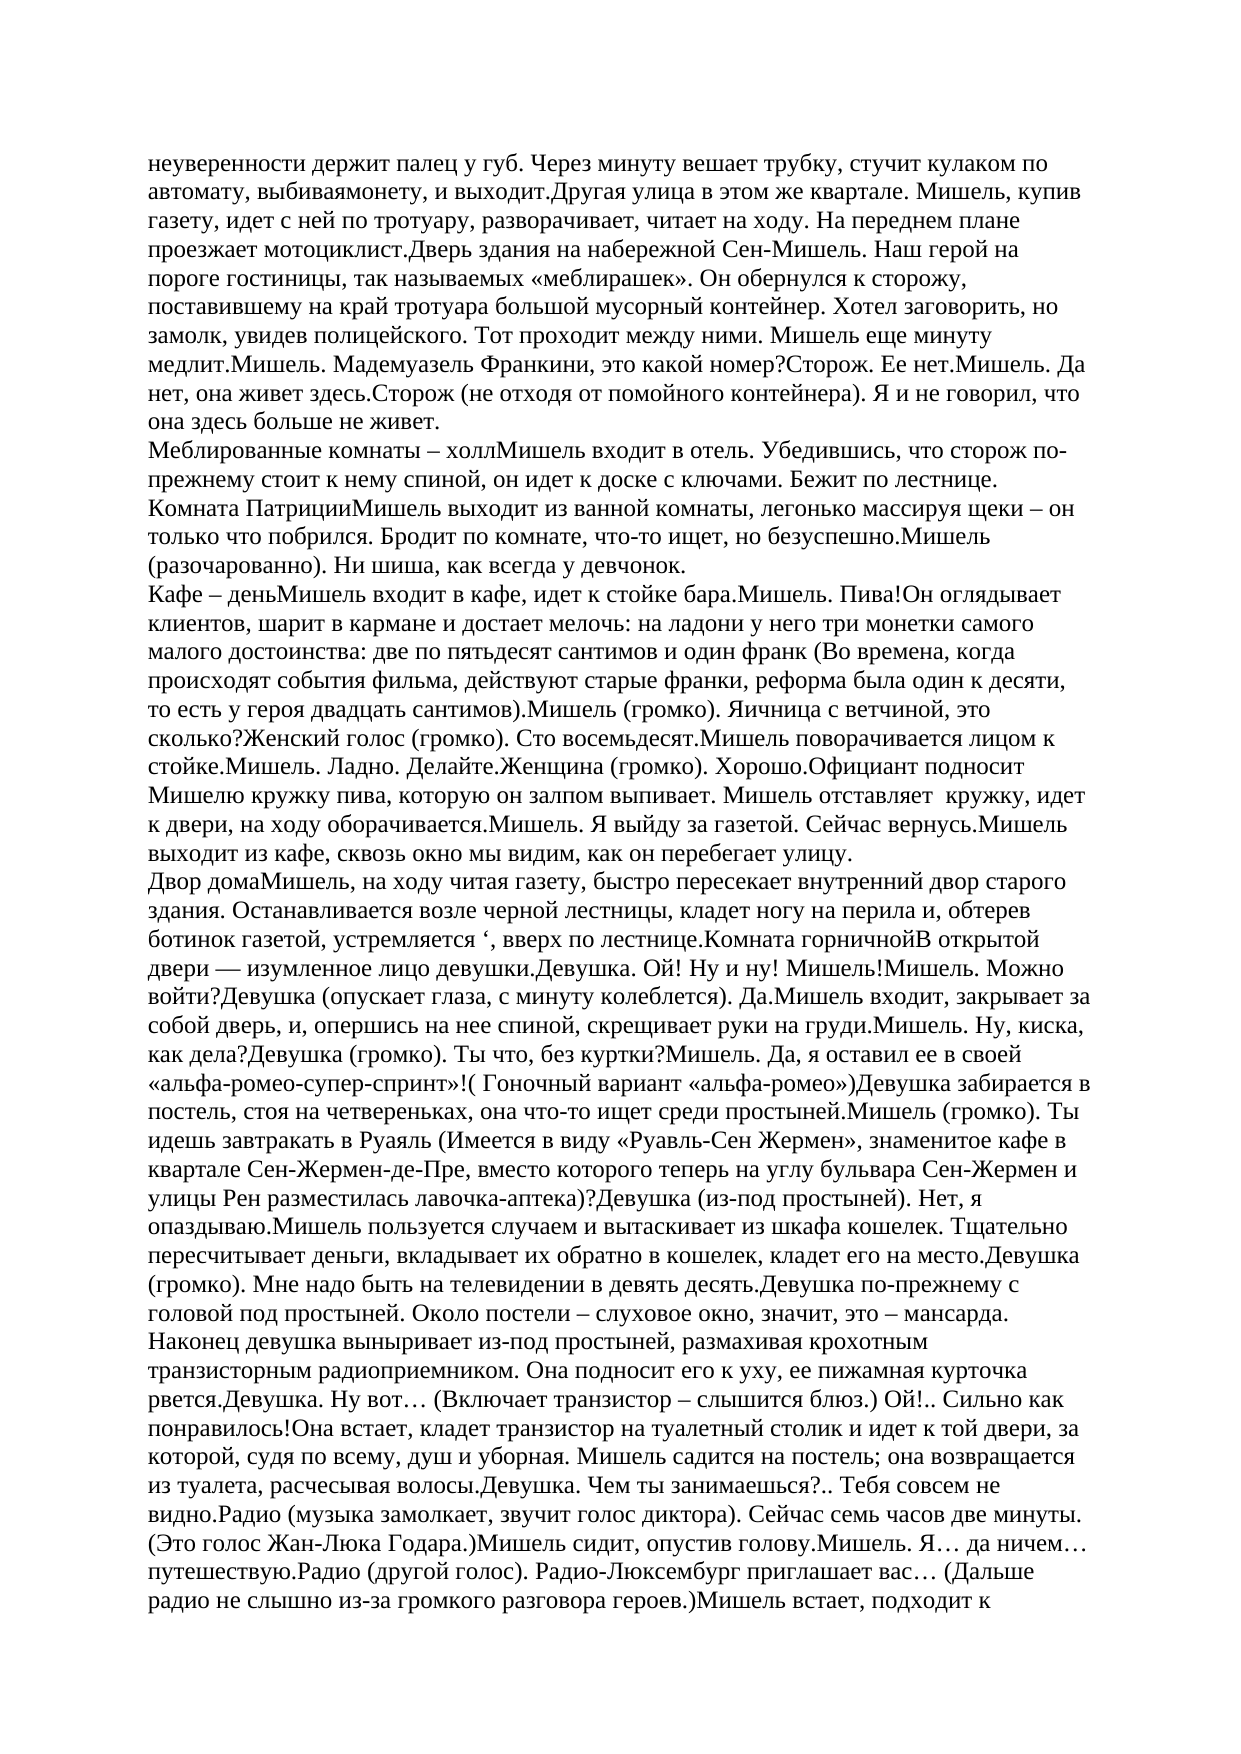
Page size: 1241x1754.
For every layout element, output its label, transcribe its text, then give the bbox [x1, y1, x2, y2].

text Комната ПатрицииМишель выходит из ванной комнаты, легонько массируя щеки – он только что побрился. Бродит по комнате, что-то ищет, но безуспешно.Мишель (разочарованно). Ни шиша, как всегда у девчонок. [148, 493, 1093, 579]
text Кафе – деньМишель входит в кафе, идет к стойке бара.Мишель. Пива!Он оглядывает клиентов, шарит в кармане и достает мелочь: на ладони у него три монетки самого малого достоинства: две по пятьдесят сантимов и один франк (Во времена, когда происходят события фильма, действуют старые франки, реформа была один к десяти, то есть у героя двадцать сантимов).Мишель (громко). Яичница с ветчиной, это сколько?Женский голос (громко). Сто восемьдесят.Мишель поворачивается лицом к стойке.Мишель. Ладно. Делайте.Женщина (громко). Хорошо.Официант подносит Мишелю кружку пива, которую он залпом выпивает. Мишель отставляет кружку, идет к двери, на ходу оборачивается.Мишель. Я выйду за газетой. Сейчас вернусь.Мишель выходит из кафе, сквозь окно мы видим, как он перебегает улицу. [148, 579, 1093, 866]
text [148, 866, 1093, 1614]
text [148, 148, 1093, 435]
text Меблированные комнаты – холлМишель входит в отель. Убедившись, что сторож по-прежнему стоит к нему спиной, он идет к доске с ключами. Бежит по лестнице. [148, 435, 1093, 493]
